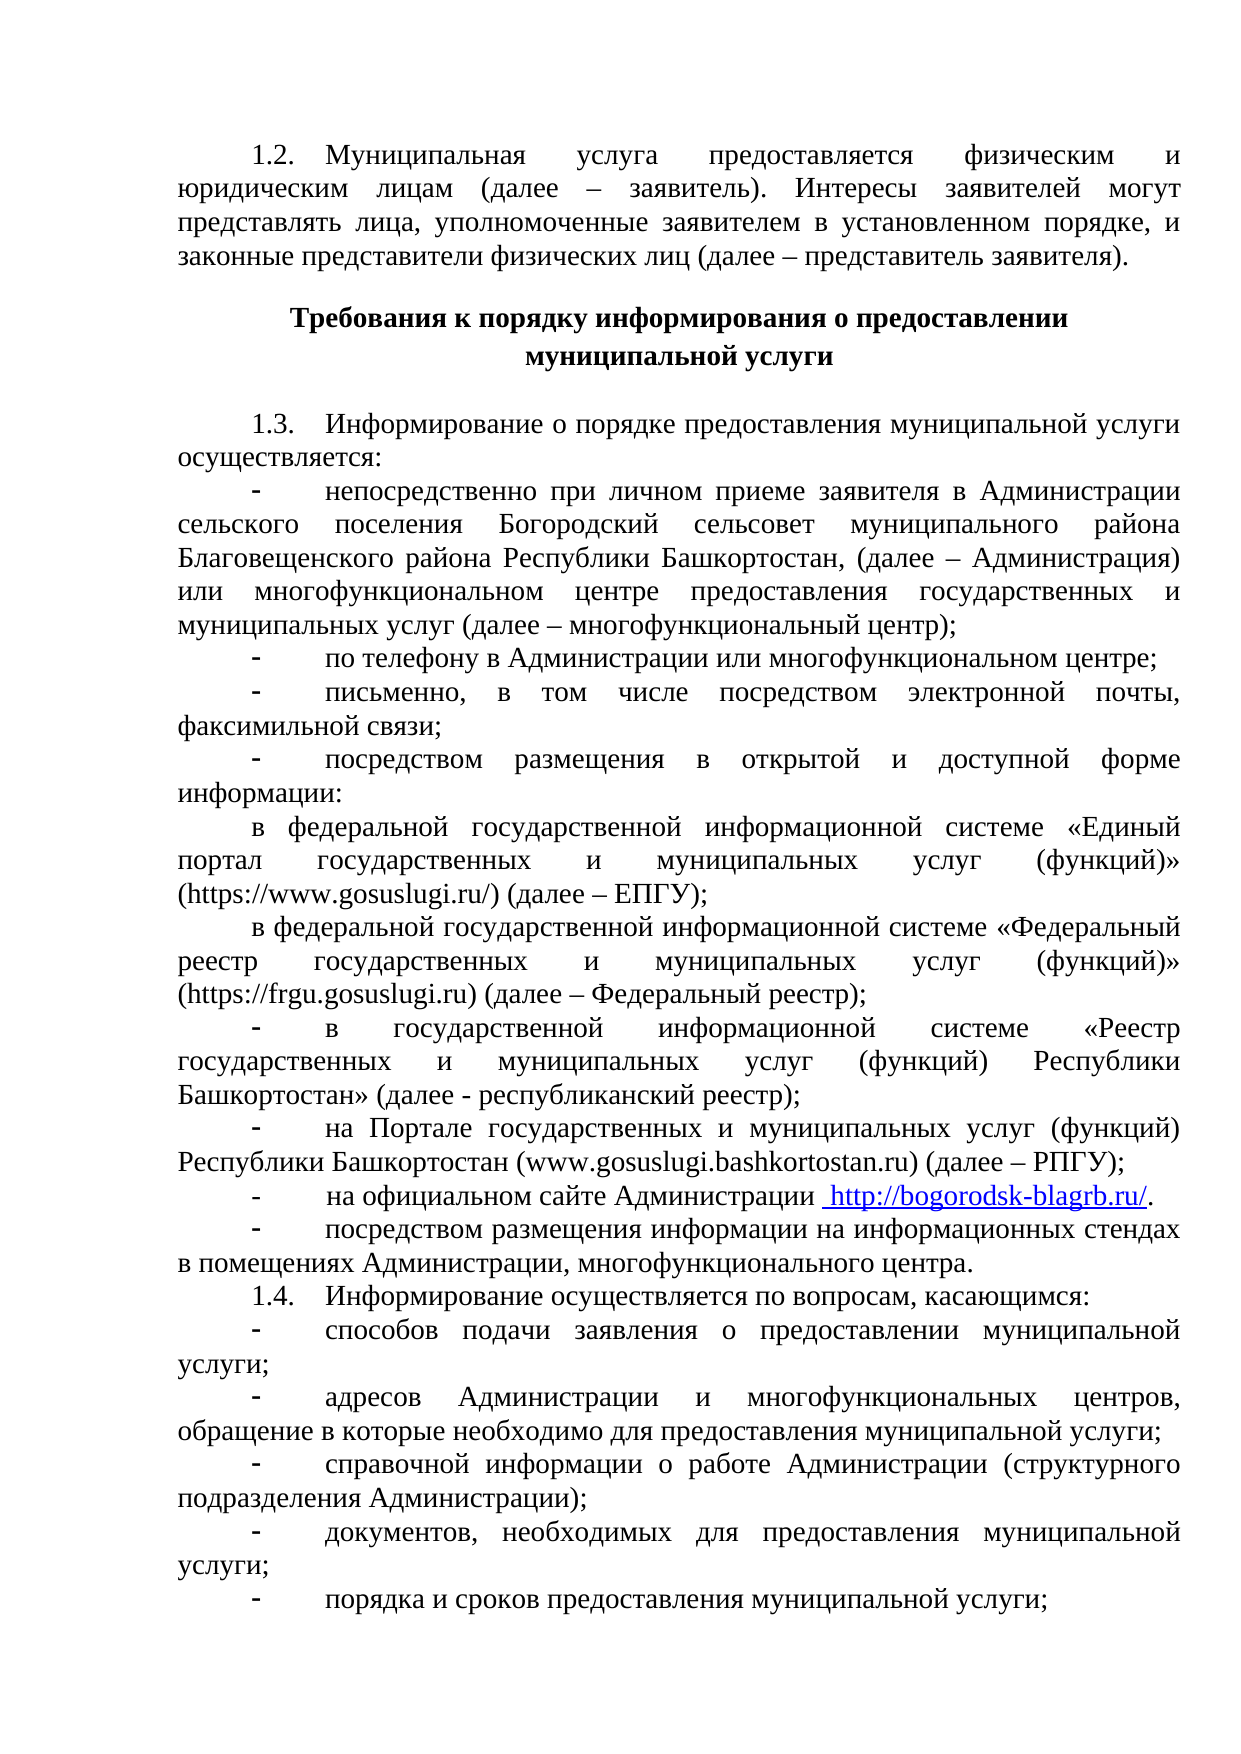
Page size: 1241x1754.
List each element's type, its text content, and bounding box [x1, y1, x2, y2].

text в федеральной государственной информационной системе «Федеральный реестр государственных и муниципальных услуг (функций)» (https://frgu.gosuslugi.ru) (далее – Федеральный реестр); [177, 909, 1181, 1010]
list Требования к порядку информирования о предоставлении [177, 300, 1181, 333]
list способов подачи заявления о предоставлении муниципальной услуги; [177, 1312, 1181, 1379]
list справочной информации о работе Администрации (структурного подразделения Администрации); [177, 1446, 1181, 1514]
list посредством размещения информации на информационных стендах в помещениях Администрации, многофункционального центра. [177, 1211, 1181, 1278]
text - на официальном сайте Администрации http://bogorodsk-blagrb.ru/. [177, 1178, 1181, 1211]
list Информирование о порядке предоставления муниципальной услуги осуществляется: [177, 406, 1181, 473]
list в государственной информационной системе «Реестр государственных и муниципальных услуг (функций) Республики Башкортостан» (далее - республиканский реестр); [177, 1010, 1181, 1111]
list Информирование осуществляется по вопросам, касающимся: [177, 1278, 1181, 1312]
list по телефону в Администрации или многофункциональном центре; [177, 641, 1181, 674]
list письменно, в том числе посредством электронной почты, факсимильной связи; [177, 674, 1181, 741]
list муниципальной услуги [177, 338, 1181, 372]
list непосредственно при личном приеме заявителя в Администрации сельского поселения Богородский сельсовет муниципального района Благовещенского района Республики Башкортостан, (далее – Администрация) или многофункциональном центре предоставления государственных и муниципальных услуг (далее – многофункциональный центр); [177, 473, 1181, 641]
list Муниципальная услуга предоставляется физическим и юридическим лицам (далее – заявитель). Интересы заявителей могут представлять лица, уполномоченные заявителем в установленном порядке, и законные представители физических лиц (далее – представитель заявителя). [177, 137, 1181, 271]
text в федеральной государственной информационной системе «Единый портал государственных и муниципальных услуг (функций)» (https://www.gosuslugi.ru/) (далее – ЕПГУ); [177, 809, 1181, 909]
list документов, необходимых для предоставления муниципальной услуги; [177, 1514, 1181, 1581]
list адресов Администрации и многофункциональных центров, обращение в которые необходимо для предоставления муниципальной услуги; [177, 1379, 1181, 1446]
list посредством размещения в открытой и доступной форме информации: [177, 741, 1181, 809]
list на Портале государственных и муниципальных услуг (функций) Республики Башкортостан (www.gosuslugi.bashkortostan.ru) (далее – РПГУ); [177, 1111, 1181, 1178]
list порядка и сроков предоставления муниципальной услуги; [177, 1581, 1181, 1614]
